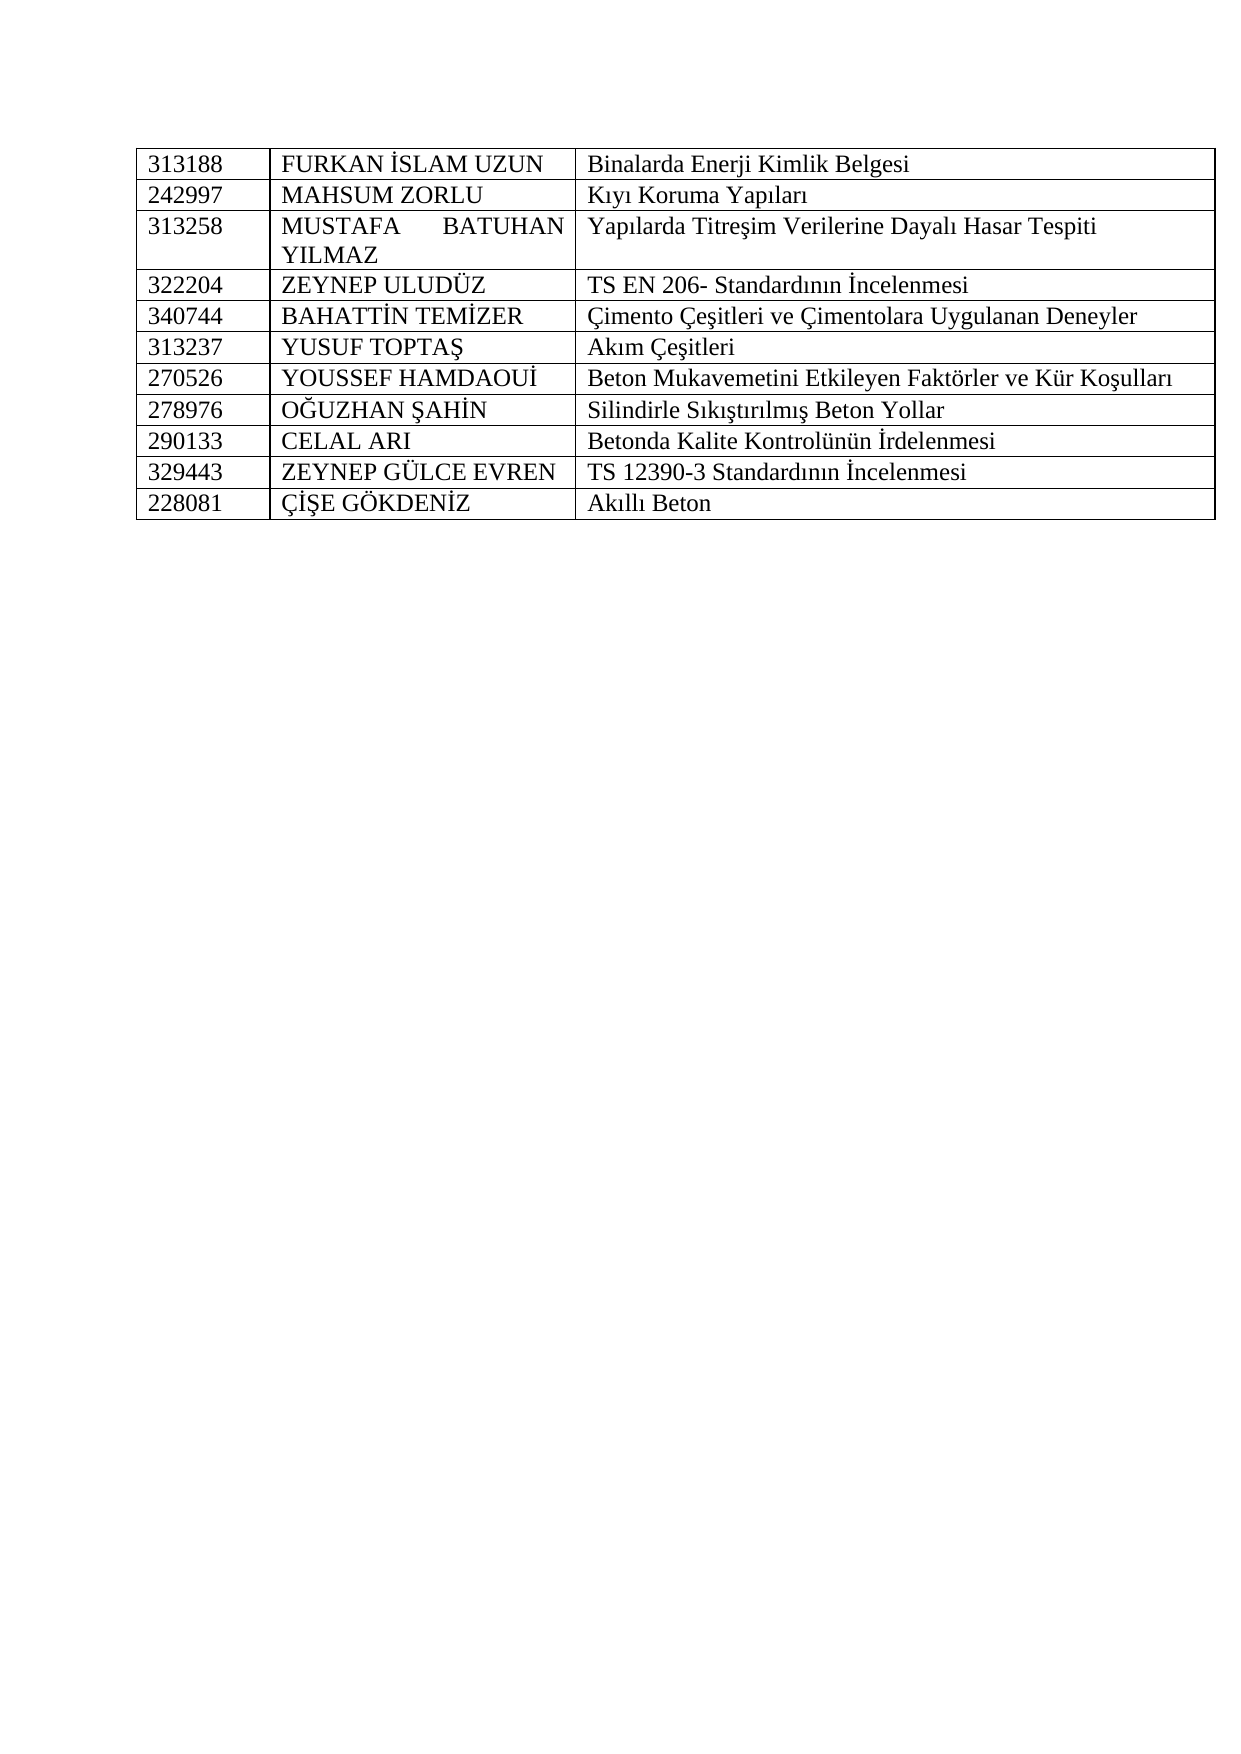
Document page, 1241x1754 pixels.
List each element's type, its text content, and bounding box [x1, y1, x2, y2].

table_cell 290133 [137, 426, 269, 456]
table_cell MUSTAFA BATUHAN YILMAZ [271, 211, 575, 269]
table_cell BAHATTİN TEMİZER [271, 301, 575, 331]
table_cell 313258 [137, 211, 269, 269]
table_cell 322204 [137, 270, 269, 300]
table_cell 329443 [137, 457, 269, 487]
table_cell Yapılarda Titreşim Verilerine Dayalı Hasar Tespiti [576, 211, 1214, 269]
table_cell Çimento Çeşitleri ve Çimentolara Uygulanan Deneyler [576, 301, 1214, 331]
table_cell YUSUF TOPTAŞ [271, 332, 575, 362]
table_cell 242997 [137, 180, 269, 210]
table_cell Akıllı Beton [576, 489, 1214, 519]
table_cell Binalarda Enerji Kimlik Belgesi [576, 149, 1214, 179]
table_cell Kıyı Koruma Yapıları [576, 180, 1214, 210]
table_cell 228081 [137, 489, 269, 519]
table_cell Akım Çeşitleri [576, 332, 1214, 362]
table_cell TS EN 206- Standardının İncelenmesi [576, 270, 1214, 300]
table_cell ÇİŞE GÖKDENİZ [271, 489, 575, 519]
table_cell 313188 [137, 149, 269, 179]
table_cell 278976 [137, 395, 269, 425]
table_cell 313237 [137, 332, 269, 362]
table_cell Beton Mukavemetini Etkileyen Faktörler ve Kür Koşulları [576, 364, 1214, 394]
table_cell 270526 [137, 364, 269, 394]
table_cell Silindirle Sıkıştırılmış Beton Yollar [576, 395, 1214, 425]
table_cell MAHSUM ZORLU [271, 180, 575, 210]
table_cell ZEYNEP ULUDÜZ [271, 270, 575, 300]
table_cell OĞUZHAN ŞAHİN [271, 395, 575, 425]
table_cell ZEYNEP GÜLCE EVREN [271, 457, 575, 487]
table_cell YOUSSEF HAMDAOUİ [271, 364, 575, 394]
table_cell CELAL ARI [271, 426, 575, 456]
table_cell 340744 [137, 301, 269, 331]
table_cell Betonda Kalite Kontrolünün İrdelenmesi [576, 426, 1214, 456]
table_cell FURKAN İSLAM UZUN [271, 149, 575, 179]
table_cell TS 12390-3 Standardının İncelenmesi [576, 457, 1214, 487]
